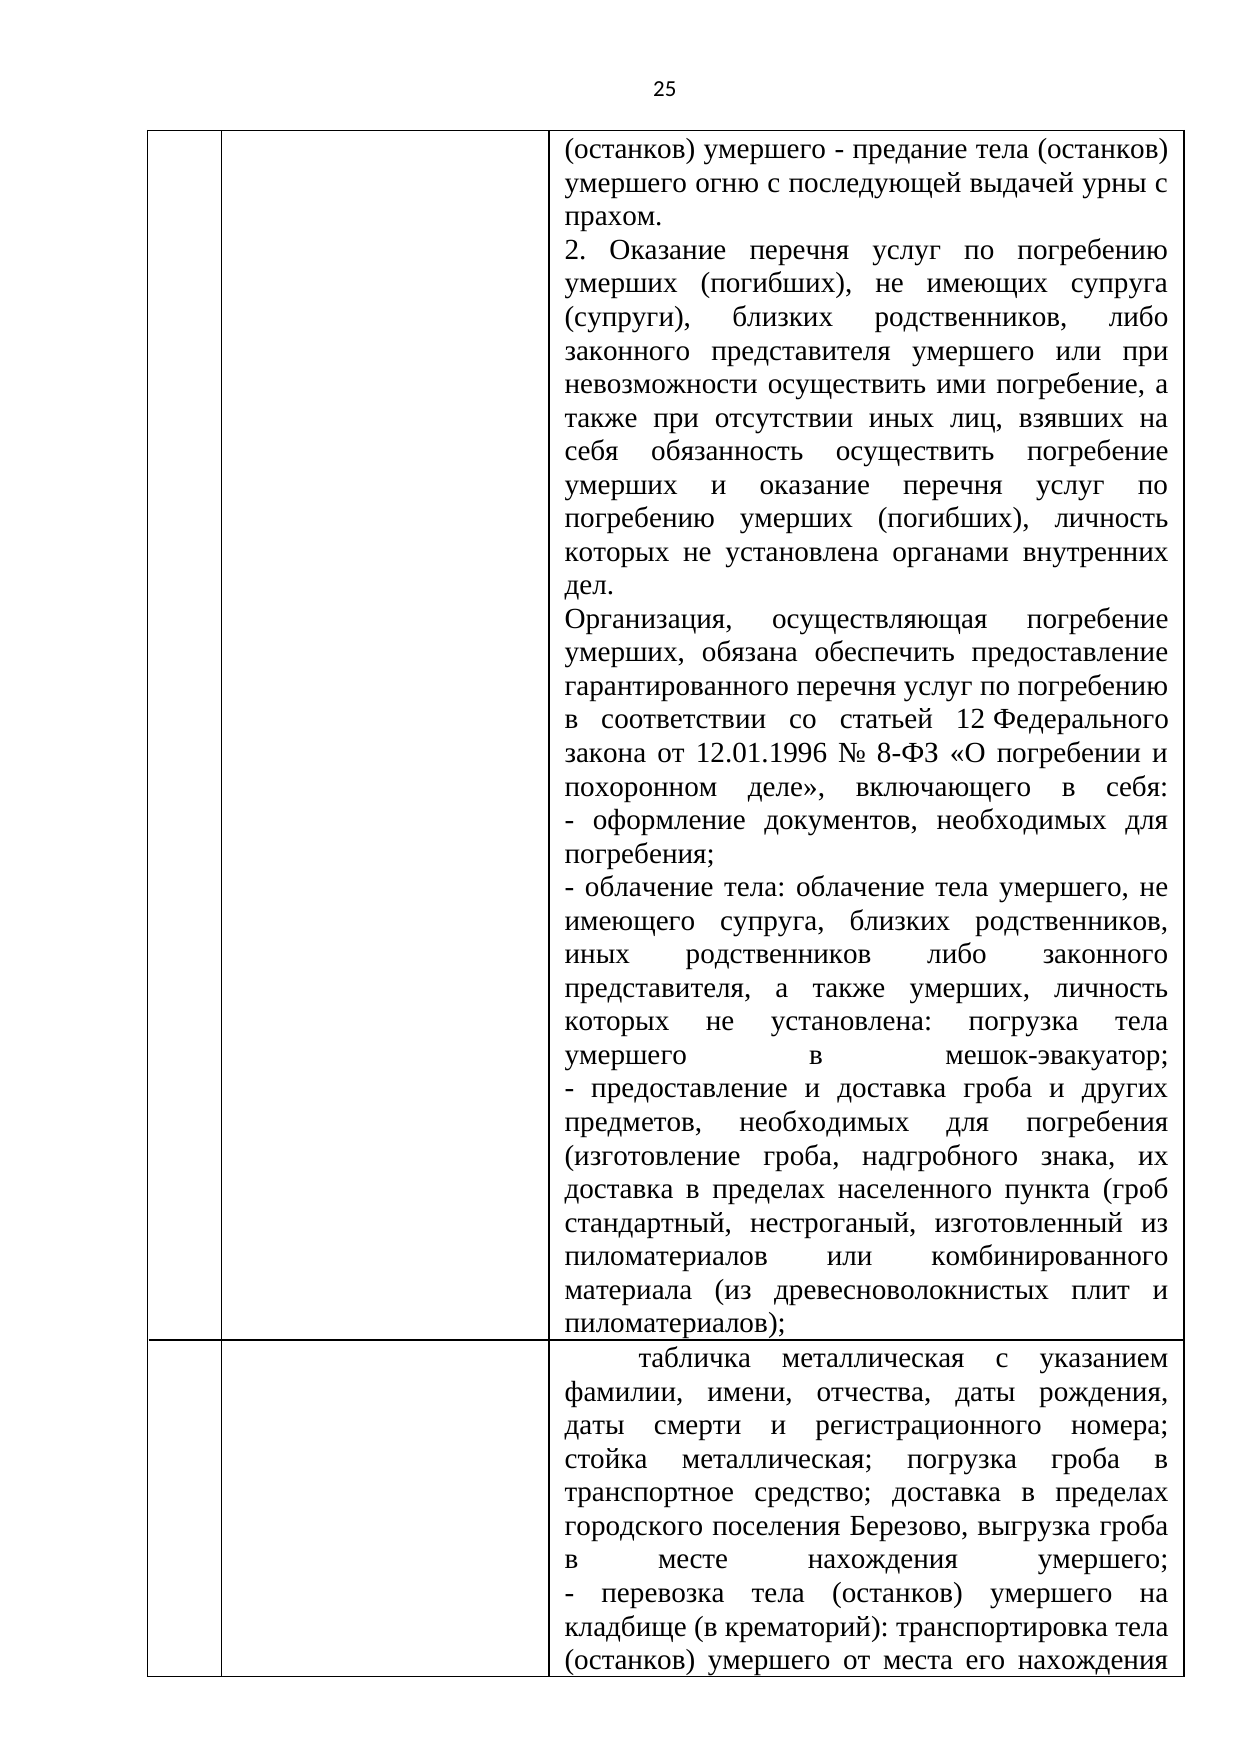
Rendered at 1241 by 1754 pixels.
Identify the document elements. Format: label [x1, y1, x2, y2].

table_cell [222, 131, 548, 1339]
table_cell [222, 1341, 548, 1676]
table_cell [148, 131, 221, 1339]
table_cell [550, 131, 1183, 1339]
table_cell [148, 1340, 221, 1676]
table_cell [550, 1341, 1183, 1676]
